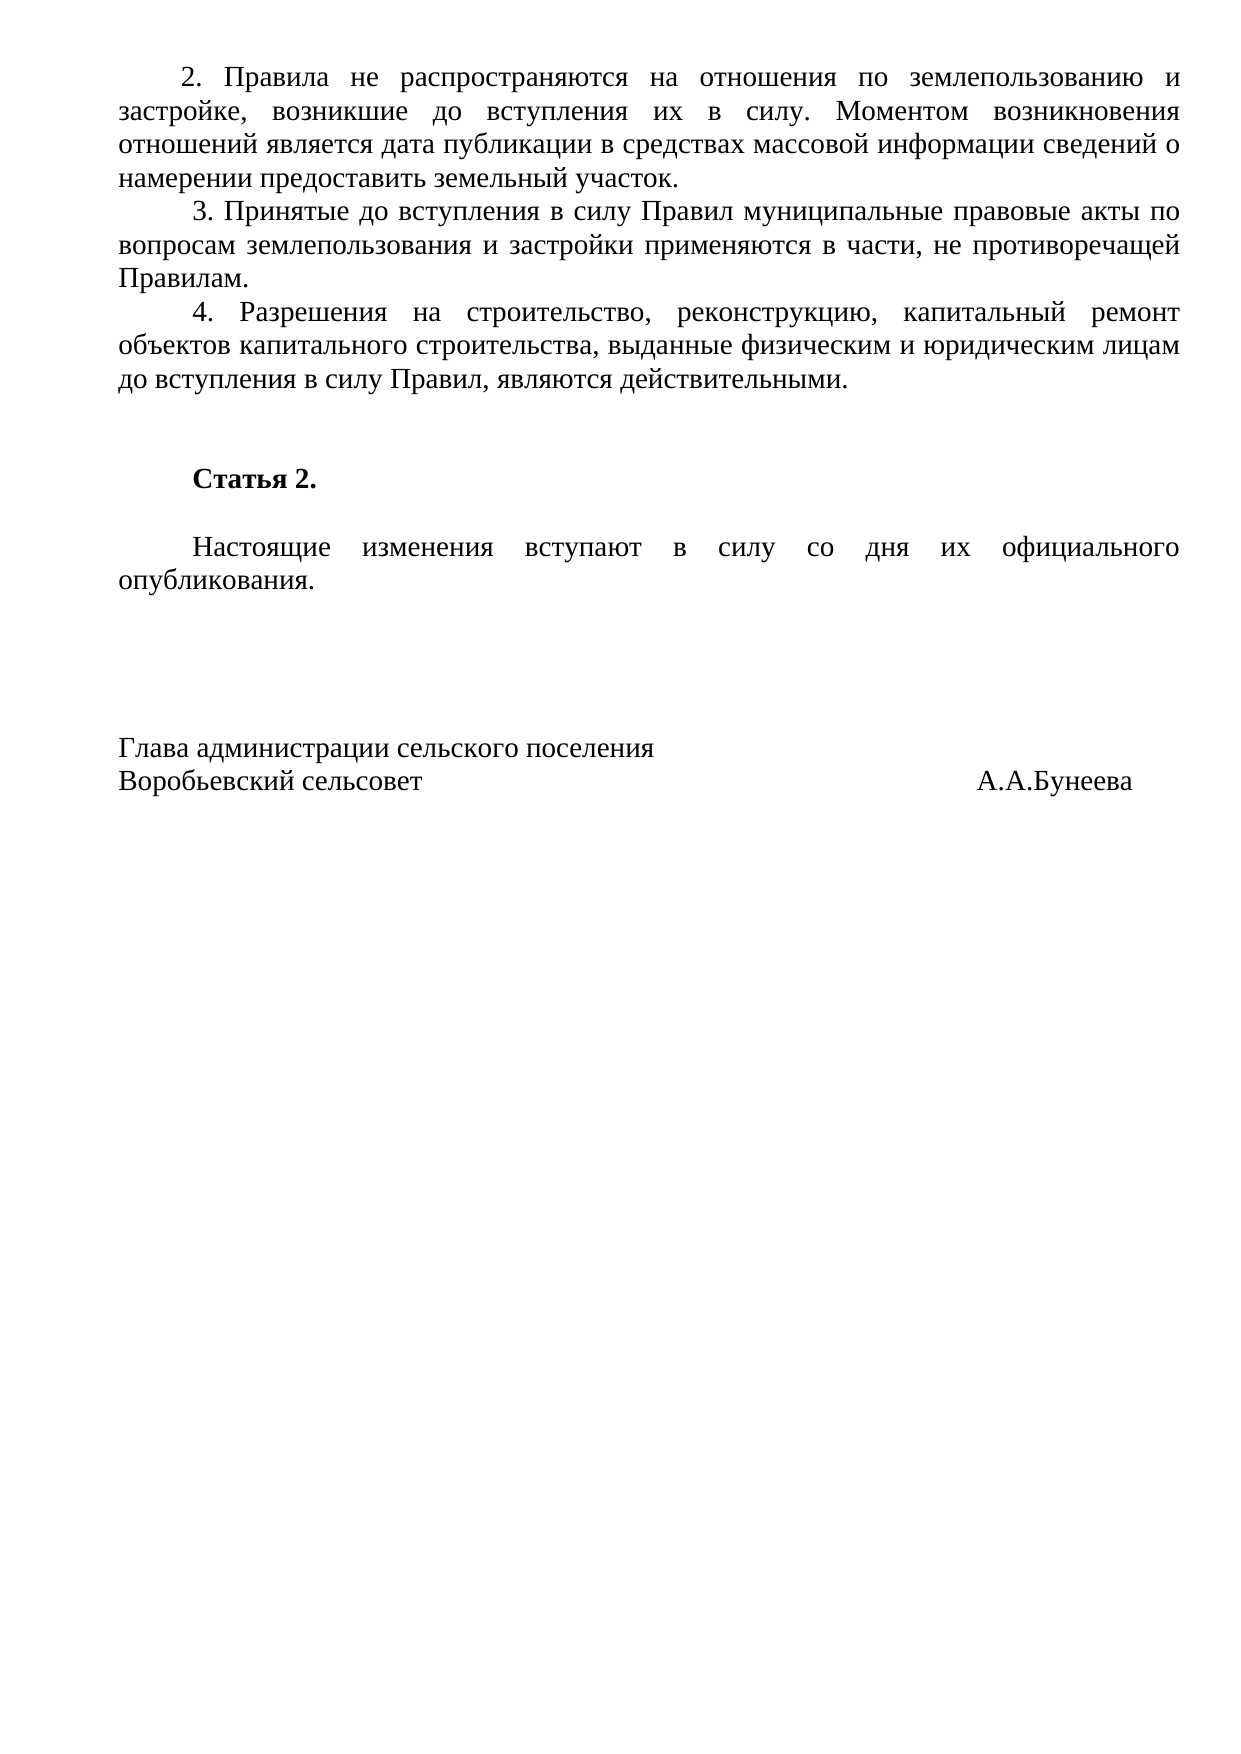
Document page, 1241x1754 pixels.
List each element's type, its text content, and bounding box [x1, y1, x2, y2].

text 3. Принятые до вступления в силу Правил муниципальные правовые акты по вопросам землепользования и застройки применяются в части, не противоречащей Правилам. [118, 193, 1181, 294]
text Настоящие изменения вступают в силу со дня их официального опубликования. [118, 529, 1181, 596]
text Статья 2. [118, 462, 1181, 495]
text 4. Разрешения на строительство, реконструкцию, капитальный ремонт объектов капитального строительства, выданные физическим и юридическим лицам до вступления в силу Правил, являются действительными. [118, 294, 1181, 394]
text Глава администрации сельского поселения [118, 730, 1181, 763]
text Воробьевский сельсовет А.А.Бунеева [118, 763, 1181, 797]
text 2. Правила не распространяются на отношения по землепользованию и застройке, возникшие до вступления их в силу. Моментом возникновения отношений является дата публикации в средствах массовой информации сведений о намерении предоставить земельный участок. [118, 59, 1181, 193]
